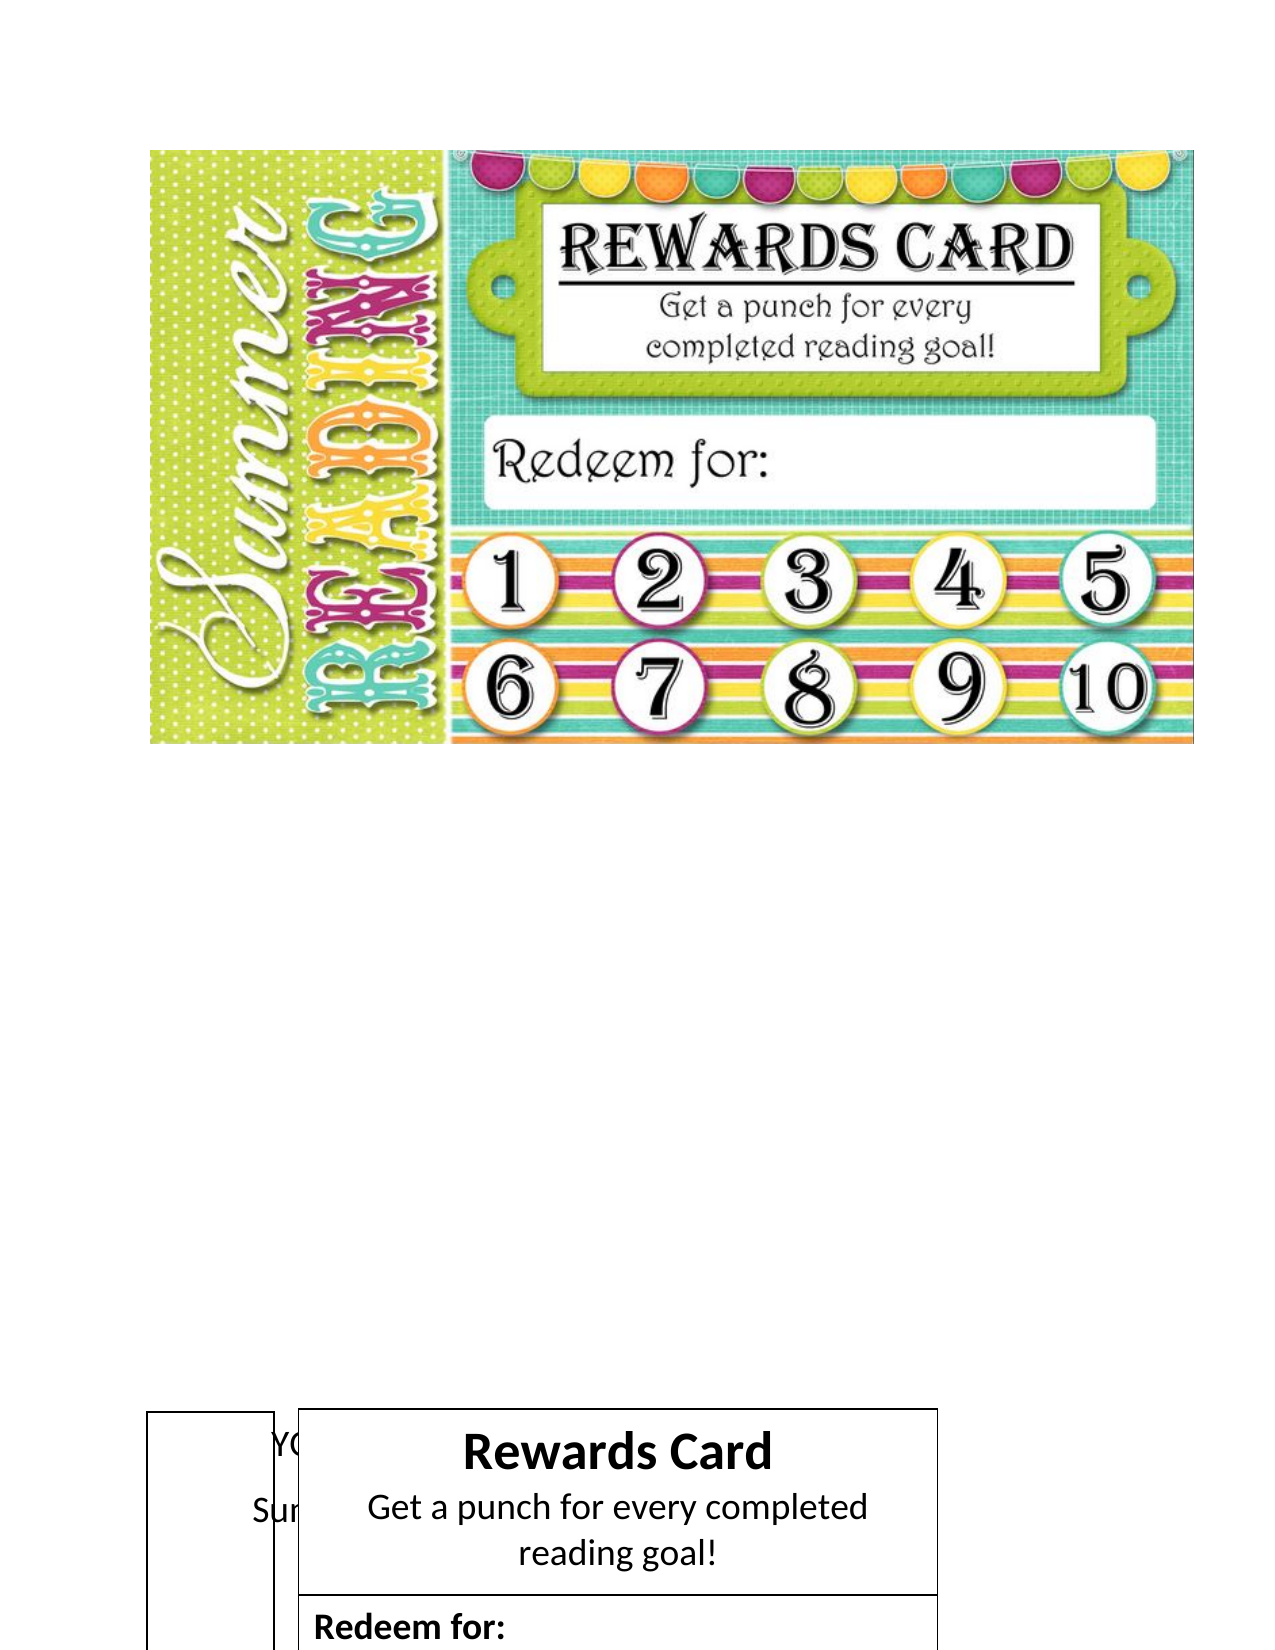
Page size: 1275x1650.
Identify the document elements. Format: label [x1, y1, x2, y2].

picture [150, 150, 1194, 744]
